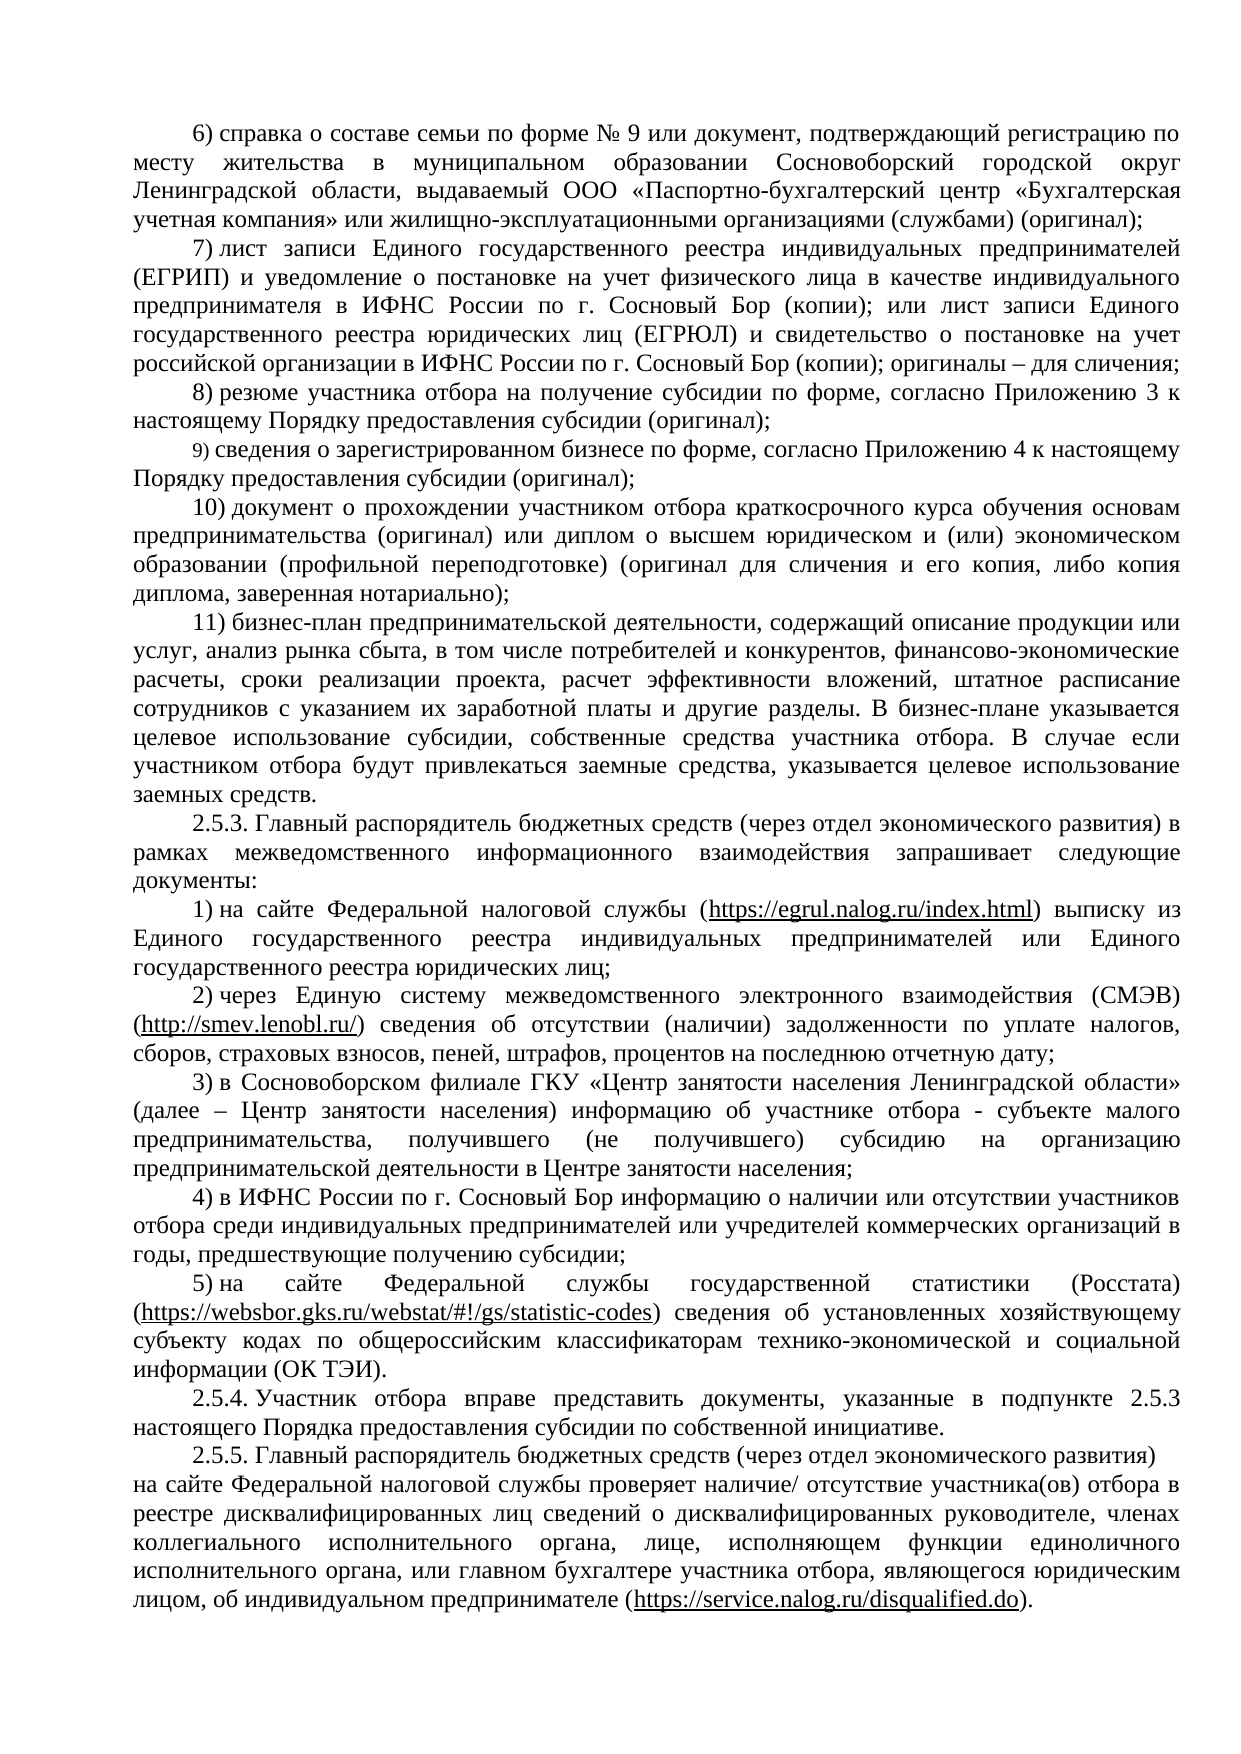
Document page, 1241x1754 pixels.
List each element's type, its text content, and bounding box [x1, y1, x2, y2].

text 3) в Сосновоборском филиале ГКУ «Центр занятости населения Ленинградской области» (далее – Центр занятости населения) информацию об участнике отбора - субъекте малого предпринимательства, получившего (не получившего) субсидию на организацию предпринимательской деятельности в Центре занятости населения; [133, 1067, 1181, 1182]
text 1) на сайте Федеральной налоговой службы (https://egrul.nalog.ru/index.html) выписку из Единого государственного реестра индивидуальных предпринимателей или Единого государственного реестра юридических лиц; [133, 894, 1181, 981]
text 2) через Единую систему межведомственного электронного взаимодействия (СМЭВ) (http://smev.lenobl.ru/) сведения об отсутствии (наличии) задолженности по уплате налогов, сборов, страховых взносов, пеней, штрафов, процентов на последнюю отчетную дату; [133, 981, 1181, 1067]
text 6) справка о составе семьи по форме № 9 или документ, подтверждающий регистрацию по месту жительства в муниципальном образовании Сосновоборский городской округ Ленинградской области, выдаваемый ООО «Паспортно-бухгалтерский центр «Бухгалтерская учетная компания» или жилищно-эксплуатационными организациями (службами) (оригинал); [133, 118, 1181, 233]
text 7) лист записи Единого государственного реестра индивидуальных предпринимателей (ЕГРИП) и уведомление о постановке на учет физического лица в качестве индивидуального предпринимателя в ИФНС России по г. Сосновый Бор (копии); или лист записи Единого государственного реестра юридических лиц (ЕГРЮЛ) и свидетельство о постановке на учет российской организации в ИФНС России по г. Сосновый Бор (копии); оригиналы – для сличения; [133, 233, 1181, 377]
text 10) документ о прохождении участником отбора краткосрочного курса обучения основам предпринимательства (оригинал) или диплом о высшем юридическом и (или) экономическом образовании (профильной переподготовке) (оригинал для сличения и его копия, либо копия диплома, заверенная нотариально); [133, 492, 1181, 607]
text 2.5.5. Главный распорядитель бюджетных средств (через отдел экономического развития) [133, 1441, 1181, 1469]
text 5) на сайте Федеральной службы государственной статистики (Росстата) (https://websbor.gks.ru/webstat/#!/gs/statistic-codes) сведения об установленных хозяйствующему субъекту кодах по общероссийским классификаторам технико-экономической и социальной информации (ОК ТЭИ). [133, 1268, 1181, 1383]
text 2.5.3. Главный распорядитель бюджетных средств (через отдел экономического развития) в рамках межведомственного информационного взаимодействия запрашивает следующие документы: [133, 808, 1181, 894]
text 11) бизнес-план предпринимательской деятельности, содержащий описание продукции или услуг, анализ рынка сбыта, в том числе потребителей и конкурентов, финансово-экономические расчеты, сроки реализации проекта, расчет эффективности вложений, штатное расписание сотрудников с указанием их заработной платы и другие разделы. В бизнес-плане указывается целевое использование субсидии, собственные средства участника отбора. В случае если участником отбора будут привлекаться заемные средства, указывается целевое использование заемных средств. [133, 607, 1181, 808]
text на сайте Федеральной налоговой службы проверяет наличие/ отсутствие участника(ов) отбора в реестре дисквалифицированных лиц сведений о дисквалифицированных руководителе, членах коллегиального исполнительного органа, лице, исполняющем функции единоличного исполнительного органа, или главном бухгалтере участника отбора, являющегося юридическим лицом, об индивидуальном предпринимателе (https://service.nalog.ru/disqualified.do). [133, 1469, 1181, 1613]
text 2.5.4. Участник отбора вправе представить документы, указанные в подпункте 2.5.3 настоящего Порядка предоставления субсидии по собственной инициативе. [133, 1383, 1181, 1441]
text 4) в ИФНС России по г. Сосновый Бор информацию о наличии или отсутствии участников отбора среди индивидуальных предпринимателей или учредителей коммерческих организаций в годы, предшествующие получению субсидии; [133, 1182, 1181, 1268]
text 9) сведения о зарегистрированном бизнесе по форме, согласно Приложению 4 к настоящему Порядку предоставления субсидии (оригинал); [133, 434, 1181, 492]
text 8) резюме участника отбора на получение субсидии по форме, согласно Приложению 3 к настоящему Порядку предоставления субсидии (оригинал); [133, 377, 1181, 434]
